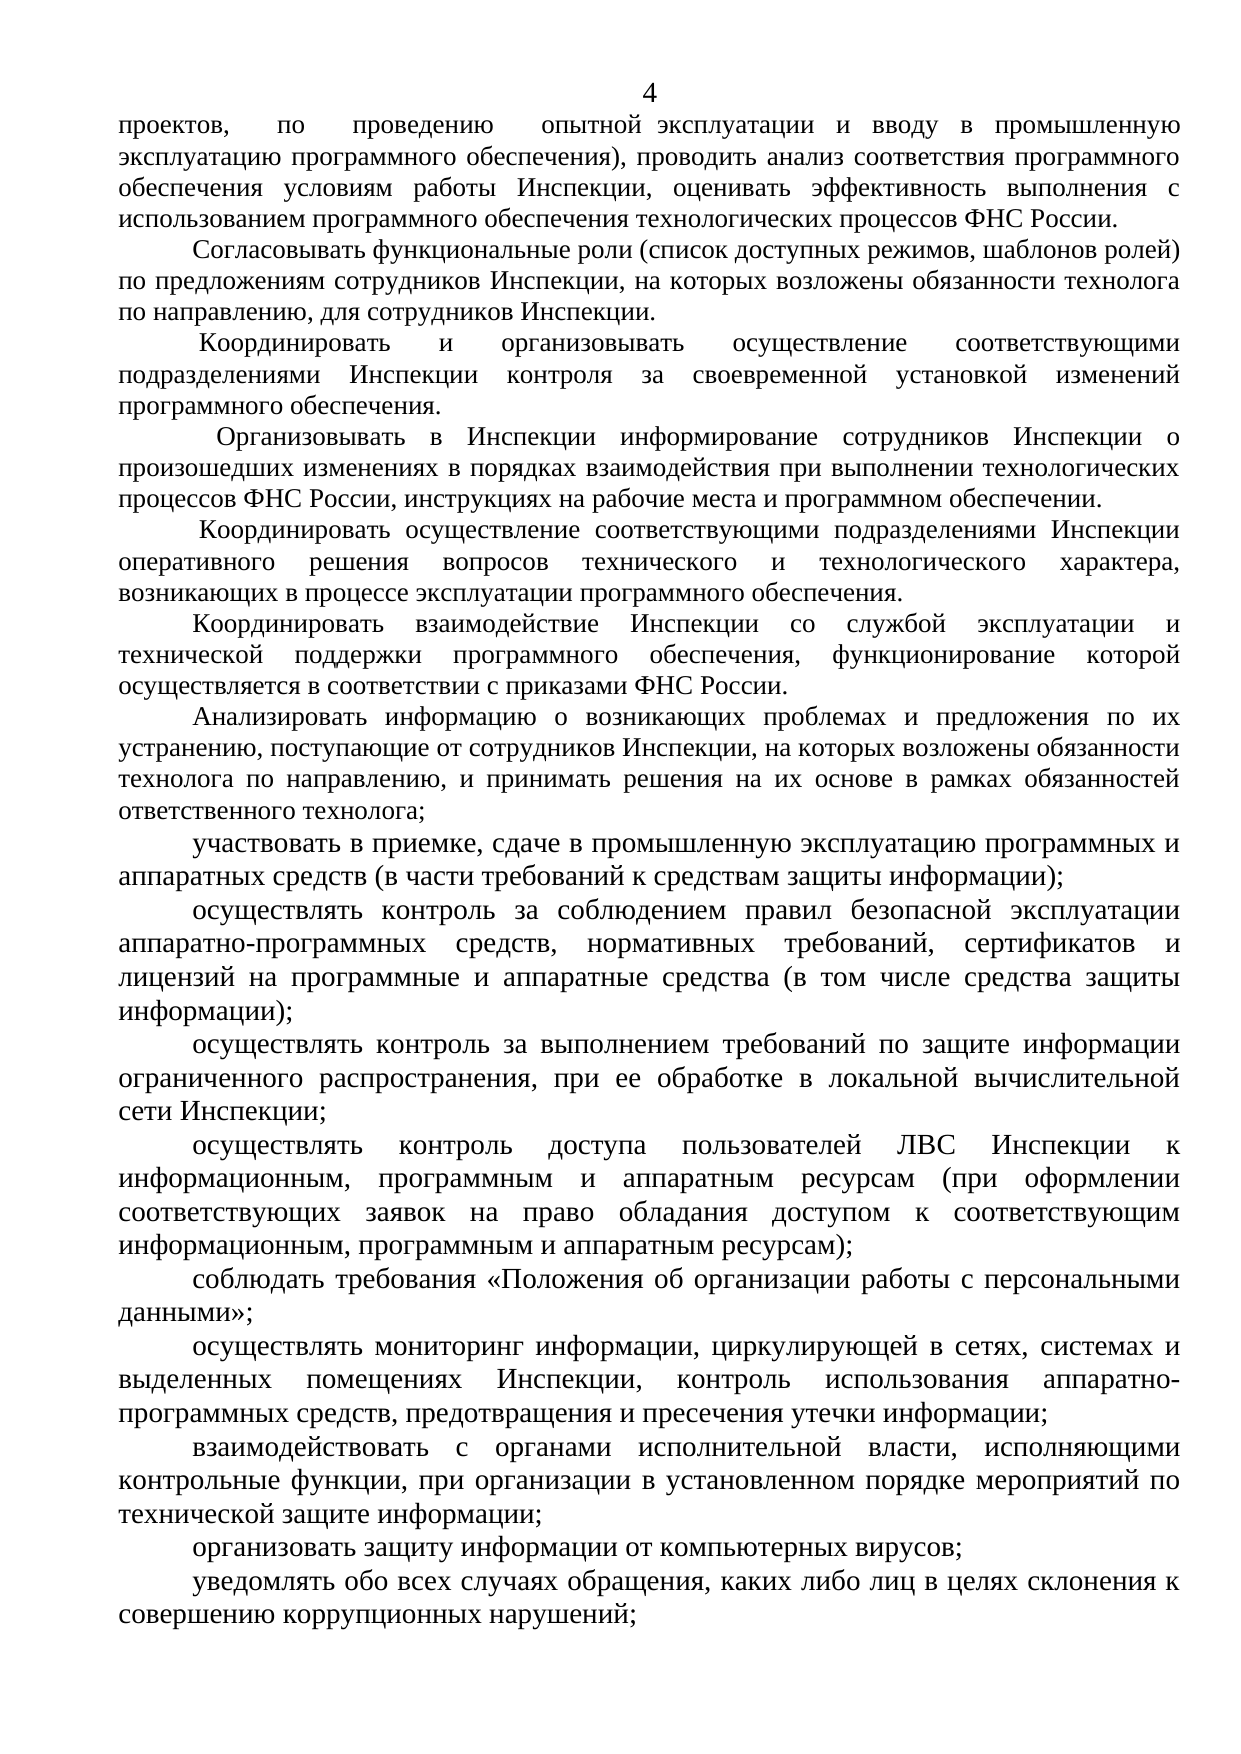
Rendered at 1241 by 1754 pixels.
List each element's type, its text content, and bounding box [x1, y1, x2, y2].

text Координировать и организовывать осуществление соответствующими подразделениями Инспекции контроля за своевременной установкой изменений программного обеспечения. [118, 327, 1181, 420]
text организовать защиту информации от компьютерных вирусов; [118, 1529, 1181, 1563]
text Организовывать в Инспекции информирование сотрудников Инспекции о произошедших изменениях в порядках взаимодействия при выполнении технологических процессов ФНС России, инструкциях на рабочие места и программном обеспечении. [118, 420, 1181, 513]
text Координировать осуществление соответствующими подразделениями Инспекции оперативного решения вопросов технического и технологического характера, возникающих в процессе эксплуатации программного обеспечения. [118, 513, 1181, 607]
text соблюдать требования «Положения об организации работы с персональными данными»; [118, 1261, 1181, 1328]
text осуществлять контроль за соблюдением правил безопасной эксплуатации аппаратно-программных средств, нормативных требований, сертификатов и лицензий на программные и аппаратные средства (в том числе средства защиты информации); [118, 892, 1181, 1026]
text осуществлять мониторинг информации, циркулирующей в сетях, системах и выделенных помещениях Инспекции, контроль использования аппаратно-программных средств, предотвращения и пресечения утечки информации; [118, 1328, 1181, 1429]
text участвовать в приемке, сдаче в промышленную эксплуатацию программных и аппаратных средств (в части требований к средствам защиты информации); [118, 825, 1181, 892]
text осуществлять контроль доступа пользователей ЛВС Инспекции к информационным, программным и аппаратным ресурсам (при оформлении соответствующих заявок на право обладания доступом к соответствующим информационным, программным и аппаратным ресурсам); [118, 1127, 1181, 1261]
text осуществлять контроль за выполнением требований по защите информации ограниченного распространения, при ее обработке в локальной вычислительной сети Инспекции; [118, 1026, 1181, 1127]
text Анализировать информацию о возникающих проблемах и предложения по их устранению, поступающие от сотрудников Инспекции, на которых возложены обязанности технолога по направлению, и принимать решения на их основе в рамках обязанностей ответственного технолога; [118, 700, 1181, 825]
text уведомлять обо всех случаях обращения, каких либо лиц в целях склонения к совершению коррупционных нарушений; [118, 1563, 1181, 1630]
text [118, 108, 1181, 233]
text Согласовывать функциональные роли (список доступных режимов, шаблонов ролей) по предложениям сотрудников Инспекции, на которых возложены обязанности технолога по направлению, для сотрудников Инспекции. [118, 233, 1181, 327]
text Координировать взаимодействие Инспекции со службой эксплуатации и технической поддержки программного обеспечения, функционирование которой осуществляется в соответствии с приказами ФНС России. [118, 607, 1181, 700]
text взаимодействовать с органами исполнительной власти, исполняющими контрольные функции, при организации в установленном порядке мероприятий по технической защите информации; [118, 1429, 1181, 1529]
